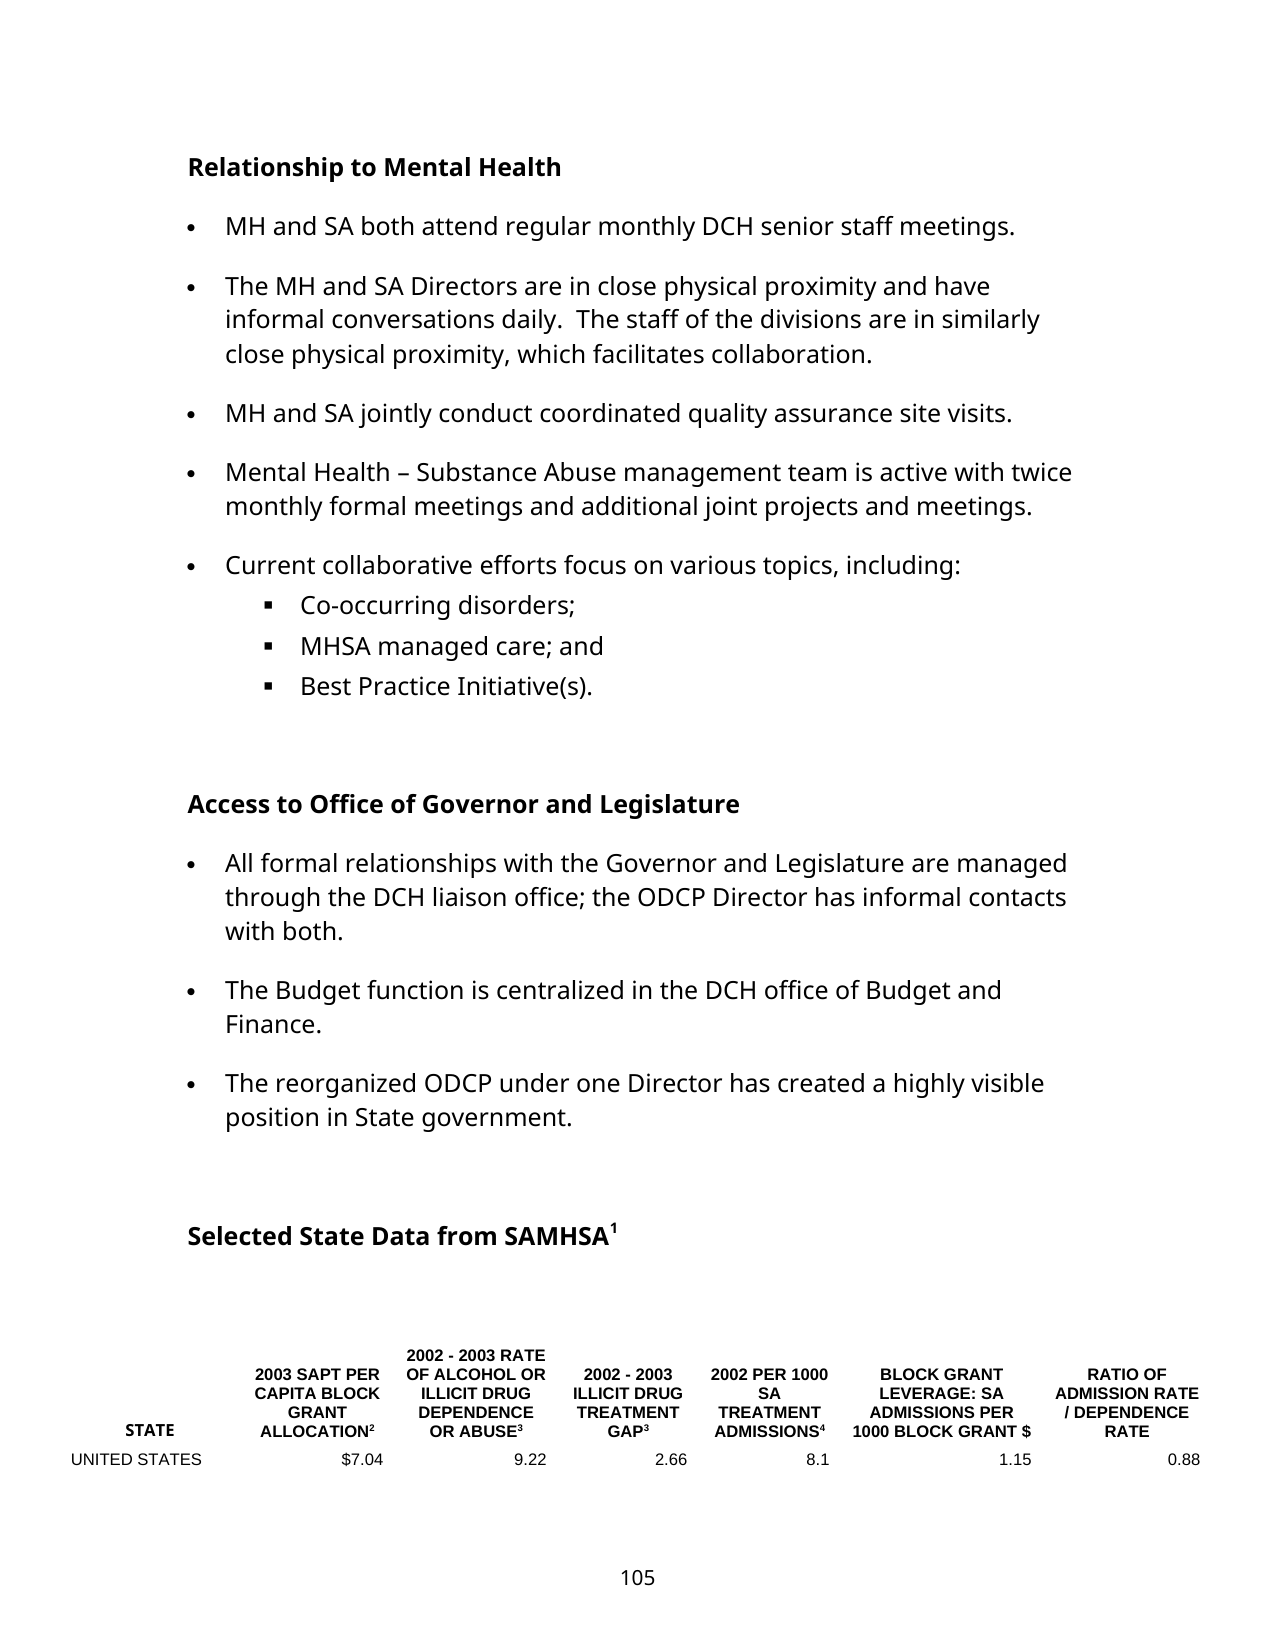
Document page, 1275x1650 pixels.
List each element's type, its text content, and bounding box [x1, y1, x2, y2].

table_cell 8.1 [698, 1441, 841, 1469]
table_cell UNITED STATES [59, 1441, 240, 1469]
list MH and SA jointly conduct coordinated quality assurance site visits. [187, 395, 1087, 429]
list Co-occurring disorders; [262, 588, 1087, 622]
list All formal relationships with the Governor and Legislature are managed through the DCH liaison office; the ODCP Director has informal contacts with both. [187, 846, 1087, 948]
list MH and SA both attend regular monthly DCH senior staff meetings. [187, 209, 1087, 243]
table_header 2002 PER 1000 SA TREATMENT ADMISSIONS4 [698, 1318, 841, 1441]
text Selected State Data from SAMHSA1 [187, 1218, 1087, 1252]
table_header STATE [59, 1318, 240, 1441]
list The MH and SA Directors are in close physical proximity and have informal conversations daily. The staff of the divisions are in similarly close physical proximity, which facilitates collaboration. [187, 268, 1087, 370]
table_header 2002 - 2003 RATE OF ALCOHOL OR ILLICIT DRUG DEPENDENCE OR ABUSE3 [394, 1318, 558, 1441]
list The Budget function is centralized in the DCH office of Budget and Finance. [187, 973, 1087, 1041]
table_header RATIO OF ADMISSION RATE / DEPENDENCE RATE [1043, 1318, 1211, 1441]
table_header BLOCK GRANT LEVERAGE: SA ADMISSIONS PER 1000 BLOCK GRANT $ [841, 1318, 1042, 1441]
list Current collaborative efforts focus on various topics, including: [187, 547, 1087, 582]
table_header 2002 - 2003 ILLICIT DRUG TREATMENT GAP3 [558, 1318, 698, 1441]
table_cell 2.66 [558, 1441, 698, 1469]
text Access to Office of Governor and Legislature [187, 787, 1087, 821]
list MHSA managed care; and [262, 628, 1087, 662]
table_cell 1.15 [841, 1441, 1042, 1469]
table_header 2003 SAPT PER CAPITA BLOCK GRANT ALLOCATION2 [240, 1318, 394, 1441]
table_cell 0.88 [1043, 1441, 1211, 1469]
text Relationship to Mental Health [187, 150, 1087, 184]
table_cell $7.04 [240, 1441, 394, 1469]
list The reorganized ODCP under one Director has created a highly visible position in State government. [187, 1066, 1087, 1134]
list Mental Health – Substance Abuse management team is active with twice monthly formal meetings and additional joint projects and meetings. [187, 454, 1087, 522]
table_cell 9.22 [394, 1441, 558, 1469]
list Best Practice Initiative(s). [262, 668, 1087, 702]
